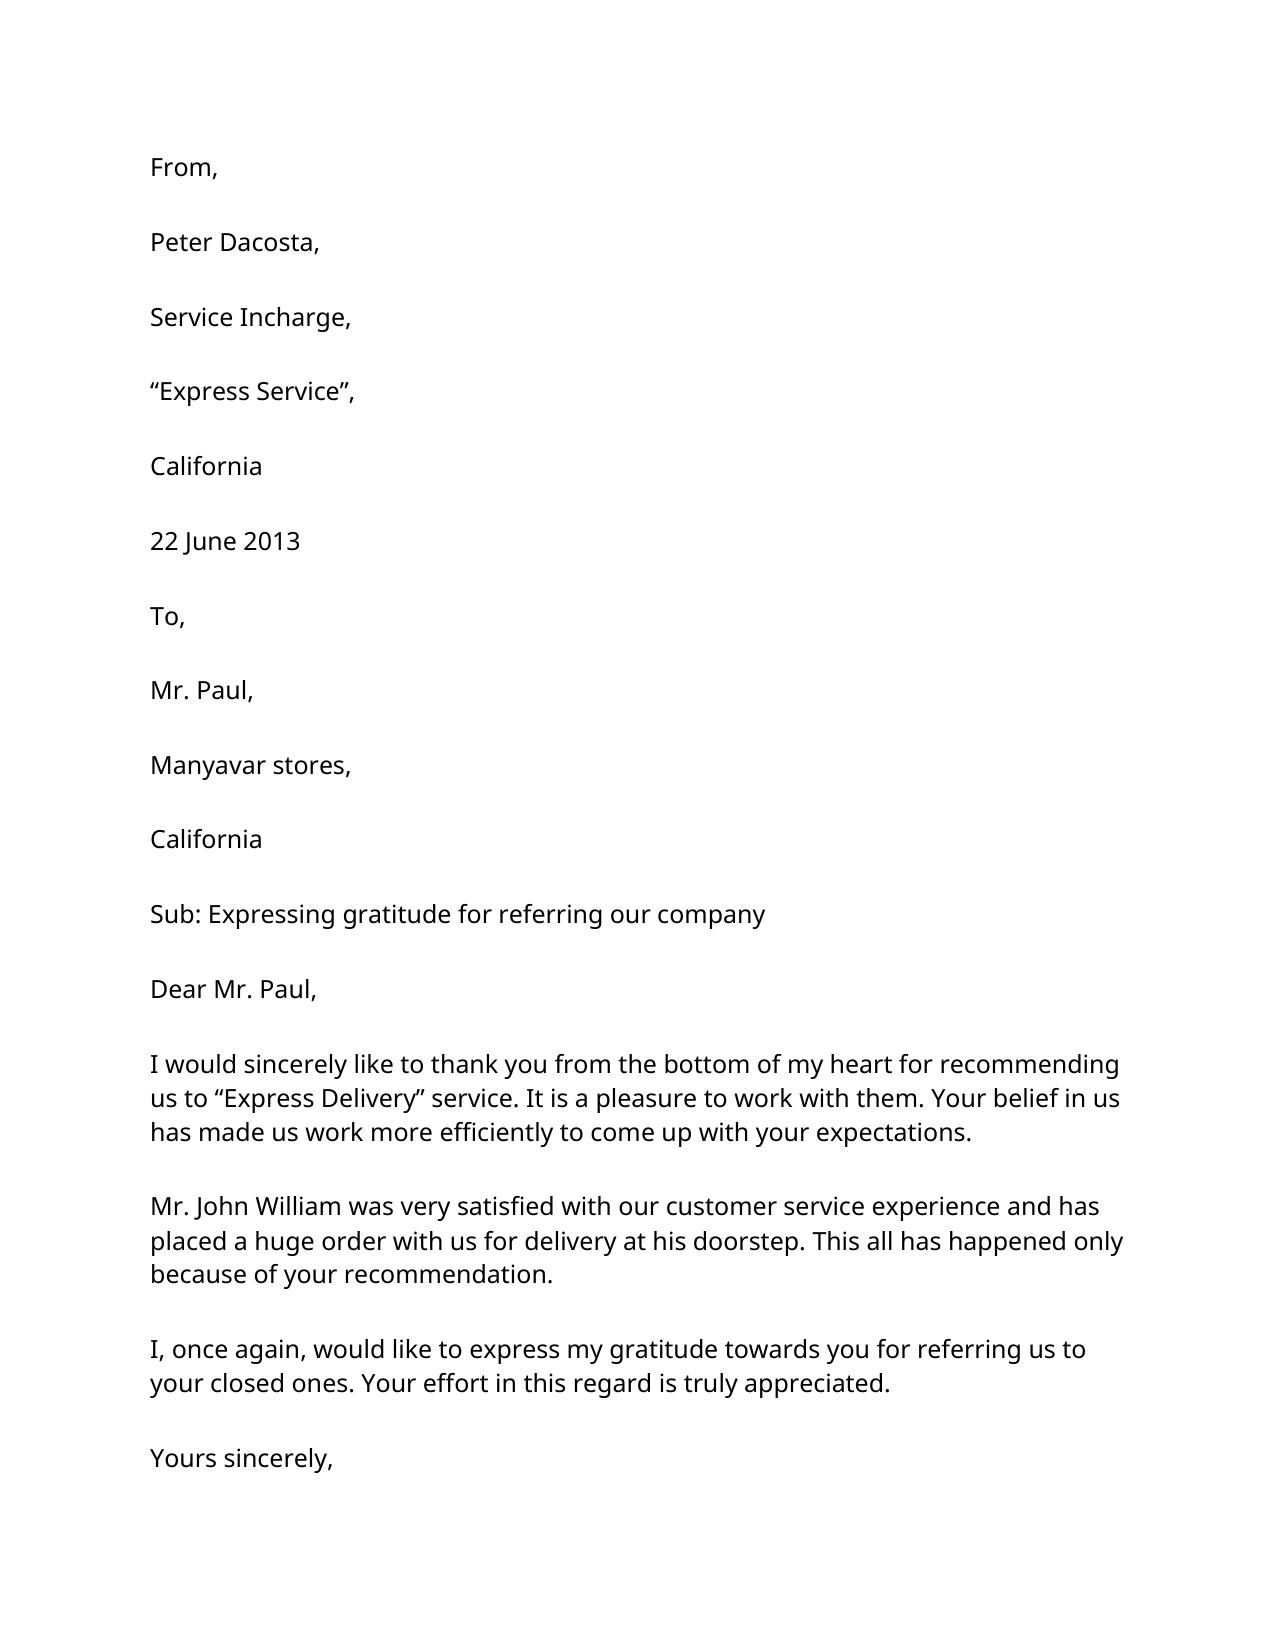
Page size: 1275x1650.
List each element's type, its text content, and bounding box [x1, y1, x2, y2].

text Manyavar stores, [150, 747, 1125, 782]
text California [150, 822, 1125, 856]
text Service Incharge, [150, 299, 1125, 333]
text To, [150, 598, 1125, 632]
text Sub: Expressing gratitude for referring our company [150, 897, 1125, 931]
text Mr. Paul, [150, 673, 1125, 707]
text Yours sincerely, [150, 1441, 1125, 1475]
text Peter Dacosta, [150, 225, 1125, 259]
text I, once again, would like to express my gratitude towards you for referring us to your closed ones. Your effort in this regard is truly appreciated. [150, 1332, 1125, 1400]
text California [150, 449, 1125, 483]
text I would sincerely like to thank you from the bottom of my heart for recommending us to “Express Delivery” service. It is a pleasure to work with them. Your belief in us has made us work more efficiently to come up with your expectations. [150, 1046, 1125, 1148]
text From, [150, 150, 1125, 184]
text “Express Service”, [150, 374, 1125, 408]
text Dear Mr. Paul, [150, 972, 1125, 1006]
text 22 June 2013 [150, 523, 1125, 557]
text Mr. John William was very satisfied with our customer service experience and has placed a huge order with us for delivery at his doorstep. This all has happened only because of your recommendation. [150, 1189, 1125, 1291]
